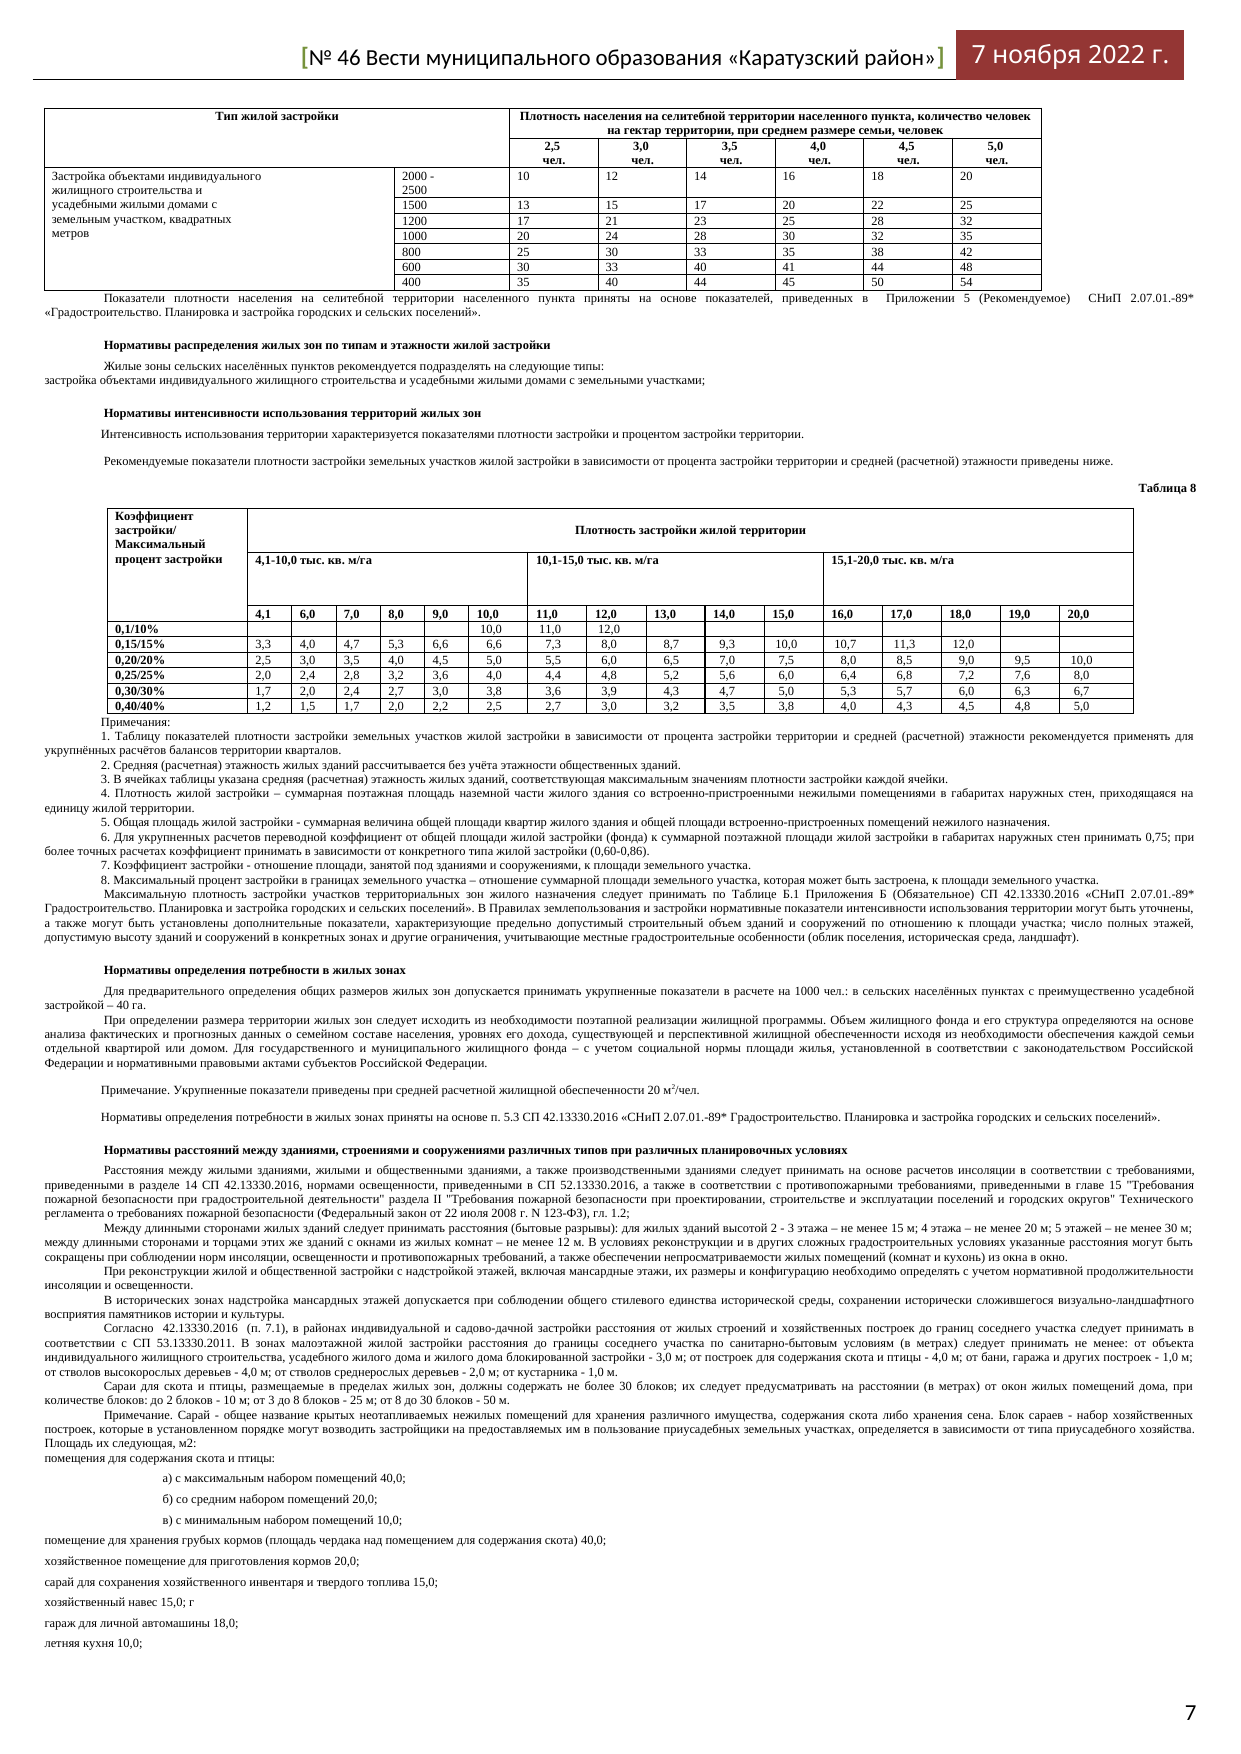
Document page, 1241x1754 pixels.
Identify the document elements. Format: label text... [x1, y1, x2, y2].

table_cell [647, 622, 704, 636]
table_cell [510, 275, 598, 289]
text Согласно 42.13330.2016 (п. 7.1), в районах индивидуальной и садово-дачной застройки расстояния от жилых строений и хозяйственных построек до границ соседнего участка следует принимать в соответствии с СП 53.13330.2011. В зонах малоэтажной жилой застройки расстояния до границы соседнего участка по санитарно-бытовым условиям (в метрах) следует принимать не менее: от объекта индивидуального жилищного строительства, усадебного жилого дома и жилого дома блокированной застройки - 3,0 м; от построек для содержания скота и птицы - 4,0 м; от бани, гаража и других построек - 1,0 м; от стволов высокорослых деревьев - 4,0 м; от стволов среднерослых деревьев - 2,0 м; от кустарника - 1,0 м. [44, 1321, 1196, 1379]
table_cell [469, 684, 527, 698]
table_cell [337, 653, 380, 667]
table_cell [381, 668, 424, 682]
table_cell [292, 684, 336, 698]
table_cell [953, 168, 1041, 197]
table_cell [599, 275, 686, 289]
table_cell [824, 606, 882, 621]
text 5. Общая площадь жилой застройки - суммарная величина общей площади квартир жилого здания и общей площади встроенно-пристроенных помещений нежилого назначения. [44, 815, 1196, 829]
list Нормативы расстояний между зданиями, строениями и сооружениями различных типов при различных планировочных условиях [44, 1142, 1196, 1157]
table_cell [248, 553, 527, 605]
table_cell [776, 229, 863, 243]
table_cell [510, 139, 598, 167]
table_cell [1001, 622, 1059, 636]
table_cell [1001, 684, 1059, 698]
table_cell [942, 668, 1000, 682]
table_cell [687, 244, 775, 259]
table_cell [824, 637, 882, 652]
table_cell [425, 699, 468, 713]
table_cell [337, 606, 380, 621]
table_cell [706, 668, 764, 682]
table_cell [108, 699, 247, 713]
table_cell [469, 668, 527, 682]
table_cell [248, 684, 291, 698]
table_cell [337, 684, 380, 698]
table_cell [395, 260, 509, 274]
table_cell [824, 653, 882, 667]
text Нормативы определения потребности в жилых зонах приняты на основе п. 5.3 СП 42.13330.2016 «СНиП 2.07.01.-89* Градостроительство. Планировка и застройка городских и сельских поселений». [44, 1109, 1196, 1124]
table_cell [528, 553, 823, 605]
list Нормативы интенсивности использования территорий жилых зон [44, 406, 1196, 421]
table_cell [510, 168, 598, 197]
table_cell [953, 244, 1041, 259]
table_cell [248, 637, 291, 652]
text Интенсивность использования территории характеризуется показателями плотности застройки и процентом застройки территории. [44, 427, 1196, 441]
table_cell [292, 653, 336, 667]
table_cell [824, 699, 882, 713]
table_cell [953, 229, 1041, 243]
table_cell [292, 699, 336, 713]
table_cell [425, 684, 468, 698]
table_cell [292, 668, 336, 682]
text б) со средним набором помещений 20,0; [162, 1492, 1196, 1506]
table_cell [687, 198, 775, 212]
text Для предварительного определения общих размеров жилых зон допускается принимать укрупненные показатели в расчете на 1000 чел.: в сельских населённых пунктах с преимущественно усадебной застройкой – 40 га. [44, 984, 1196, 1012]
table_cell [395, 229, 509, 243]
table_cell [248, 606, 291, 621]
text хозяйственное помещение для приготовления кормов 20,0; [44, 1554, 1196, 1568]
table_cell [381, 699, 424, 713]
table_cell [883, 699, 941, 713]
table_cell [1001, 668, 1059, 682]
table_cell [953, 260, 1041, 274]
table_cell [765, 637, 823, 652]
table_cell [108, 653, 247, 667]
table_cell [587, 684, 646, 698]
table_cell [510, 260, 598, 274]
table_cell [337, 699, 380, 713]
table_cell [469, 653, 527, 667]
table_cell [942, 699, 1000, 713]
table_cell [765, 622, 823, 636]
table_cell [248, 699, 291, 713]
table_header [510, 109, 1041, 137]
text Показатели плотности населения на селитебной территории населенного пункта приняты на основе показателей, приведенных в Приложении 5 (Рекомендуемое) СНиП 2.07.01.-89* «Градостроительство. Планировка и застройка городских и сельских поселений». [44, 291, 1196, 319]
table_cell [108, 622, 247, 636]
list Нормативы распределения жилых зон по типам и этажности жилой застройки [44, 338, 1196, 352]
text В исторических зонах надстройка мансардных этажей допускается при соблюдении общего стилевого единства исторической среды, сохранении исторически сложившегося визуально-ландшафтного восприятия памятников истории и культуры. [44, 1292, 1196, 1321]
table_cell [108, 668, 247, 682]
text Жилые зоны сельских населённых пунктов рекомендуется подразделять на следующие типы: [44, 359, 1196, 373]
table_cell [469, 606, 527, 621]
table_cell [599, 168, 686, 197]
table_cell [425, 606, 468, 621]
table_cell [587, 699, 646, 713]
text Примечания: [44, 714, 1196, 729]
text Сараи для скота и птицы, размещаемые в пределах жилых зон, должны содержать не более 30 блоков; их следует предусматривать на расстоянии (в метрах) от окон жилых помещений дома, при количестве блоков: до 2 блоков - 10 м; от 3 до 8 блоков - 25 м; от 8 до 30 блоков - 50 м. [44, 1379, 1196, 1407]
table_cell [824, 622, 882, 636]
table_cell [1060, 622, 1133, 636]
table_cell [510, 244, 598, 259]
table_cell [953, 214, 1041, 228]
text Таблица 8 [44, 481, 1196, 495]
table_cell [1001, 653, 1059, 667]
text застройка объектами индивидуального жилищного строительства и усадебными жилыми домами с земельными участками; [44, 373, 1196, 387]
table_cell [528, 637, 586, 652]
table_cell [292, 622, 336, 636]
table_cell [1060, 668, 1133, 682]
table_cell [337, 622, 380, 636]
text 3. В ячейках таблицы указана средняя (расчетная) этажность жилых зданий, соответствующая максимальным значениям плотности застройки каждой ячейки. [44, 772, 1196, 786]
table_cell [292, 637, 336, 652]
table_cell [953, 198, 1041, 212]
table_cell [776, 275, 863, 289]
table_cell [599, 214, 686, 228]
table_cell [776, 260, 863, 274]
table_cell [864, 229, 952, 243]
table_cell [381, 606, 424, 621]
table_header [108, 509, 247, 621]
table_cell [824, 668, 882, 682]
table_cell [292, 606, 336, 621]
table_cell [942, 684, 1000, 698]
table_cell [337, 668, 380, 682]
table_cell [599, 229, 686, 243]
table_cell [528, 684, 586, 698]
text хозяйственный навес 15,0; г [44, 1595, 1196, 1609]
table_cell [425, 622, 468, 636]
text 8. Максимальный процент застройки в границах земельного участка – отношение суммарной площади земельного участка, которая может быть застроена, к площади земельного участка. [44, 872, 1196, 887]
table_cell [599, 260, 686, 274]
text 4. Плотность жилой застройки – суммарная поэтажная площадь наземной части жилого здания со встроенно-пристроенными нежилыми помещениями в габаритах наружных стен, приходящаяся на единицу жилой территории. [44, 786, 1196, 815]
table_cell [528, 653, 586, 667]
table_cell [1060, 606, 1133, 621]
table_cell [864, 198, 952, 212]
text 1. Таблицу показателей плотности застройки земельных участков жилой застройки в зависимости от процента застройки территории и средней (расчетной) этажности рекомендуется применять для укрупнённых расчётов балансов территории кварталов. [44, 729, 1196, 757]
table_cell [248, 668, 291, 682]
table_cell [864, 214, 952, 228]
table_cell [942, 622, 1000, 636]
text 2. Средняя (расчетная) этажность жилых зданий рассчитывается без учёта этажности общественных зданий. [44, 757, 1196, 772]
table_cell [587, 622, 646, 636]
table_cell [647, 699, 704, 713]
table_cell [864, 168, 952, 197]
text При определении размера территории жилых зон следует исходить из необходимости поэтапной реализации жилищной программы. Объем жилищного фонда и его структура определяются на основе анализа фактических и прогнозных данных о семейном составе населения, уровнях его дохода, существующей и перспективной жилищной обеспеченности исходя из необходимости обеспечения каждой семьи отдельной квартирой или домом. Для государственного и муниципального жилищного фонда – с учетом социальной нормы площади жилья, установленной в соответствии с законодательством Российской Федерации и нормативными правовыми актами субъектов Российской Федерации. [44, 1012, 1196, 1070]
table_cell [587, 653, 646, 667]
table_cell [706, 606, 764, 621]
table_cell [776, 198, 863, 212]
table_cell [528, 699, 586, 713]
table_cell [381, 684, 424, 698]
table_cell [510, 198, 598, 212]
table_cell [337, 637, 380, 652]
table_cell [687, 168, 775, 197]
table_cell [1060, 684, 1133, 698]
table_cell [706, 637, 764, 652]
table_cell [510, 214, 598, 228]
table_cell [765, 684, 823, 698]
list Нормативы определения потребности в жилых зонах [44, 963, 1196, 977]
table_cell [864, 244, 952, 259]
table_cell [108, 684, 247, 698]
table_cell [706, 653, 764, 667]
text Рекомендуемые показатели плотности застройки земельных участков жилой застройки в зависимости от процента застройки территории и средней (расчетной) этажности приведены ниже. [44, 454, 1196, 468]
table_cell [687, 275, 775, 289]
text летняя кухня 10,0; [44, 1636, 1196, 1651]
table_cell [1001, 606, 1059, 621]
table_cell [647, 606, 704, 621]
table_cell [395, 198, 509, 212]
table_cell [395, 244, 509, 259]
text Расстояния между жилыми зданиями, жилыми и общественными зданиями, а также производственными зданиями следует принимать на основе расчетов инсоляции в соответствии с требованиями, приведенными в разделе 14 СП 42.13330.2016, нормами освещенности, приведенными в СП 52.13330.2016, а также в соответствии с противопожарными требованиями, приведенными в главе 15 "Требования пожарной безопасности при градостроительной деятельности" раздела II "Требования пожарной безопасности при проектировании, строительстве и эксплуатации поселений и городских округов" Технического регламента о требованиях пожарной безопасности (Федеральный закон от 22 июля 2008 г. N 123-ФЗ), гл. 1.2; [44, 1163, 1196, 1221]
text сарай для сохранения хозяйственного инвентаря и твердого топлива 15,0; [44, 1574, 1196, 1589]
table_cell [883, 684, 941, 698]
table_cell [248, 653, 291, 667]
text При реконструкции жилой и общественной застройки с надстройкой этажей, включая мансардные этажи, их размеры и конфигурацию необходимо определять с учетом нормативной продолжительности инсоляции и освещенности. [44, 1264, 1196, 1292]
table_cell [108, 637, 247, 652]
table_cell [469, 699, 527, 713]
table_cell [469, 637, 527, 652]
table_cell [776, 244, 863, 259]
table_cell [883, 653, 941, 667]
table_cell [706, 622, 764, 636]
text а) с максимальным набором помещений 40,0; [162, 1471, 1196, 1486]
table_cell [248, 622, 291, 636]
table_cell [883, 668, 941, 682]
text помещение для хранения грубых кормов (площадь чердака над помещением для содержания скота) 40,0; [44, 1533, 1196, 1547]
text Максимальную плотность застройки участков территориальных зон жилого назначения следует принимать по Таблице Б.1 Приложения Б (Обязательное) СП 42.13330.2016 «СНиП 2.07.01.-89* Градостроительство. Планировка и застройка городских и сельских поселений». В Правилах землепользования и застройки нормативные показатели интенсивности использования территории могут быть уточнены, а также могут быть установлены дополнительные показатели, характеризующие предельно допустимый строительный объем зданий и сооружений по отношению к площади участка; число полных этажей, допустимую высоту зданий и сооружений в конкретных зонах и другие ограничения, учитывающие местные градостроительные особенности (облик поселения, историческая среда, ландшафт). [44, 887, 1196, 944]
text 6. Для укрупненных расчетов переводной коэффициент от общей площади жилой застройки (фонда) к суммарной поэтажной площади жилой застройки в габаритах наружных стен принимать 0,75; при более точных расчетах коэффициент принимать в зависимости от конкретного типа жилой застройки (0,60-0,86). [44, 829, 1196, 858]
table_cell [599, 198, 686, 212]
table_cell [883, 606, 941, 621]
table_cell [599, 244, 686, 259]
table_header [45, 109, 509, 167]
text Примечание. Сарай - общее название крытых неотапливаемых нежилых помещений для хранения различного имущества, содержания скота либо хранения сена. Блок сараев - набор хозяйственных построек, которые в установленном порядке могут возводить застройщики на предоставляемых им в пользование приусадебных земельных участках, определяется в зависимости от типа приусадебного хозяйства. Площадь их следующая, м2: [44, 1407, 1196, 1451]
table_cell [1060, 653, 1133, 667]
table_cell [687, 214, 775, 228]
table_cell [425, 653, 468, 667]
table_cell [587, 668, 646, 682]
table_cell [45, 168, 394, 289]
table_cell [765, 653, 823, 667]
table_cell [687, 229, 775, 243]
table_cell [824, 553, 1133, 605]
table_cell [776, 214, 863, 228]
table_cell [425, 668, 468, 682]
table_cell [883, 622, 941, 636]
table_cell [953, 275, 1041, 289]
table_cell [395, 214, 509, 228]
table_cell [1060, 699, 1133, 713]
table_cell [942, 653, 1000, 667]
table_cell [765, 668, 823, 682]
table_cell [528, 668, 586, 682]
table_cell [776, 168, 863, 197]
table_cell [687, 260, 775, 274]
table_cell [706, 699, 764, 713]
text 7. Коэффициент застройки - отношение площади, занятой под зданиями и сооружениями, к площади земельного участка. [44, 858, 1196, 872]
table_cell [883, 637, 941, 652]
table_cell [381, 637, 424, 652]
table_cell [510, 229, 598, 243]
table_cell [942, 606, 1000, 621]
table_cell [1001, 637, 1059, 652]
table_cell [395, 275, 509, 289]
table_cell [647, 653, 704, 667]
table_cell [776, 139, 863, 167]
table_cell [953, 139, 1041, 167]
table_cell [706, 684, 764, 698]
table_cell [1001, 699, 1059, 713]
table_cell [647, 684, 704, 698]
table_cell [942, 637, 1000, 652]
text помещения для содержания скота и птицы: [44, 1451, 1196, 1465]
text в) с минимальным набором помещений 10,0; [162, 1512, 1196, 1527]
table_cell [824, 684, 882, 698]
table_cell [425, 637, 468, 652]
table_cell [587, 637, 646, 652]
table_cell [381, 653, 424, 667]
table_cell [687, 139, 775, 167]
text Примечание. Укрупненные показатели приведены при средней расчетной жилищной обеспеченности 20 м2/чел. [44, 1082, 1196, 1097]
text Между длинными сторонами жилых зданий следует принимать расстояния (бытовые разрывы): для жилых зданий высотой 2 - 3 этажа – не менее 15 м; 4 этажа – не менее 20 м; 5 этажей – не менее 30 м; между длинными сторонами и торцами этих же зданий с окнами из жилых комнат – не менее 12 м. В условиях реконструкции и в других сложных градостроительных условиях указанные расстояния могут быть сокращены при соблюдении норм инсоляции, освещенности и противопожарных требований, а также обеспечении непросматриваемости жилых помещений (комнат и кухонь) из окна в окно. [44, 1221, 1196, 1264]
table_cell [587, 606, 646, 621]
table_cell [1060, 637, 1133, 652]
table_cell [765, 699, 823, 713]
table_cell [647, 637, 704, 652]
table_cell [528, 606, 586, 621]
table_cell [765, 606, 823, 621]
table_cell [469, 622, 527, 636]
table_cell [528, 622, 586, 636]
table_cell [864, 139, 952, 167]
text гараж для личной автомашины 18,0; [44, 1616, 1196, 1630]
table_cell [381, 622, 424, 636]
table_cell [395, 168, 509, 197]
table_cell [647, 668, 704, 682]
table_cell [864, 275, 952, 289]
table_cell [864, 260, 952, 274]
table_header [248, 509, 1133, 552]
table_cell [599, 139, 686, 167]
